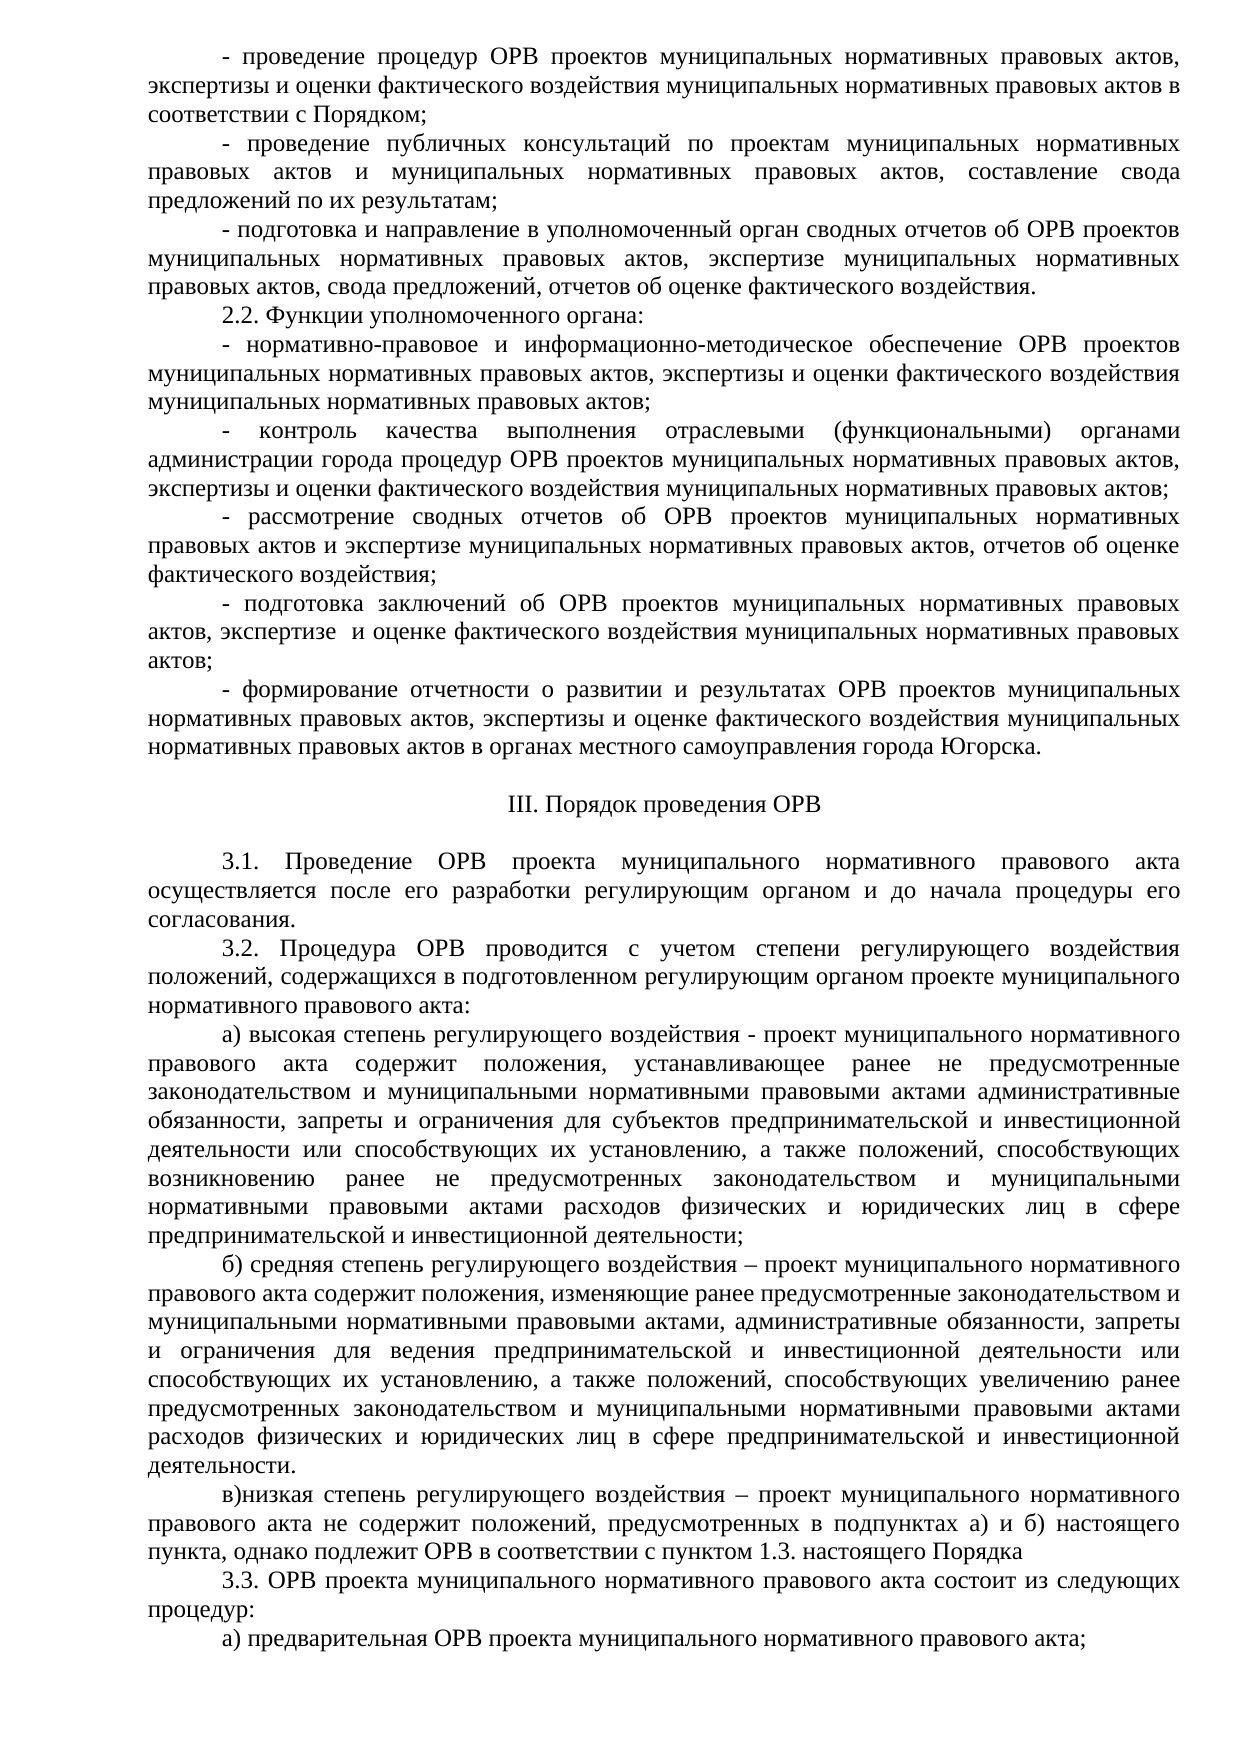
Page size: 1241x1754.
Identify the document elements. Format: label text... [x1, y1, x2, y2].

text 3.3. ОРВ проекта муниципального нормативного правового акта состоит из следующих процедур: [148, 1565, 1181, 1623]
text III. Порядок проведения ОРВ [148, 789, 1181, 818]
text - проведение публичных консультаций по проектам муниципальных нормативных правовых актов и муниципальных нормативных правовых актов, составление свода предложений по их результатам; [148, 128, 1181, 214]
text - подготовка и направление в уполномоченный орган сводных отчетов об ОРВ проектов муниципальных нормативных правовых актов, экспертизе муниципальных нормативных правовых актов, свода предложений, отчетов об оценке фактического воздействия. [148, 214, 1181, 300]
text в)низкая степень регулирующего воздействия – проект муниципального нормативного правового акта не содержит положений, предусмотренных в подпунктах а) и б) настоящего пункта, однако подлежит ОРВ в соответствии с пунктом 1.3. настоящего Порядка [148, 1479, 1181, 1565]
text 3.1. Проведение ОРВ проекта муниципального нормативного правового акта осуществляется после его разработки регулирующим органом и до начала процедуры его согласования. [148, 846, 1181, 933]
text - рассмотрение сводных отчетов об ОРВ проектов муниципальных нормативных правовых актов и экспертизе муниципальных нормативных правовых актов, отчетов об оценке фактического воздействия; [148, 501, 1181, 588]
text б) средняя степень регулирующего воздействия – проект муниципального нормативного правового акта содержит положения, изменяющие ранее предусмотренные законодательством и муниципальными нормативными правовыми актами, административные обязанности, запреты и ограничения для ведения предпринимательской и инвестиционной деятельности или способствующих их установлению, а также положений, способствующих увеличению ранее предусмотренных законодательством и муниципальными нормативными правовыми актами расходов физических и юридических лиц в сфере предпринимательской и инвестиционной деятельности. [148, 1249, 1181, 1479]
text - нормативно-правовое и информационно-методическое обеспечение ОРВ проектов муниципальных нормативных правовых актов, экспертизы и оценки фактического воздействия муниципальных нормативных правовых актов; [148, 329, 1181, 415]
text - подготовка заключений об ОРВ проектов муниципальных нормативных правовых актов, экспертизе и оценке фактического воздействия муниципальных нормативных правовых актов; [148, 588, 1181, 674]
text 3.2. Процедура ОРВ проводится с учетом степени регулирующего воздействия положений, содержащихся в подготовленном регулирующим органом проекте муниципального нормативного правового акта: [148, 933, 1181, 1019]
text - проведение процедур ОРВ проектов муниципальных нормативных правовых актов, экспертизы и оценки фактического воздействия муниципальных нормативных правовых актов в соответствии с Порядком; [148, 41, 1181, 128]
text 2.2. Функции уполномоченного органа: [148, 300, 1181, 329]
text а) высокая степень регулирующего воздействия - проект муниципального нормативного правового акта содержит положения, устанавливающее ранее не предусмотренные законодательством и муниципальными нормативными правовыми актами административные обязанности, запреты и ограничения для субъектов предпринимательской и инвестиционной деятельности или способствующих их установлению, а также положений, способствующих возникновению ранее не предусмотренных законодательством и муниципальными нормативными правовыми актами расходов физических и юридических лиц в сфере предпринимательской и инвестиционной деятельности; [148, 1019, 1181, 1249]
text - формирование отчетности о развитии и результатах ОРВ проектов муниципальных нормативных правовых актов, экспертизы и оценке фактического воздействия муниципальных нормативных правовых актов в органах местного самоуправления города Югорска. [148, 674, 1181, 760]
text - контроль качества выполнения отраслевыми (функциональными) органами администрации города процедур ОРВ проектов муниципальных нормативных правовых актов, экспертизы и оценки фактического воздействия муниципальных нормативных правовых актов; [148, 415, 1181, 501]
text а) предварительная ОРВ проекта муниципального нормативного правового акта; [148, 1623, 1181, 1651]
